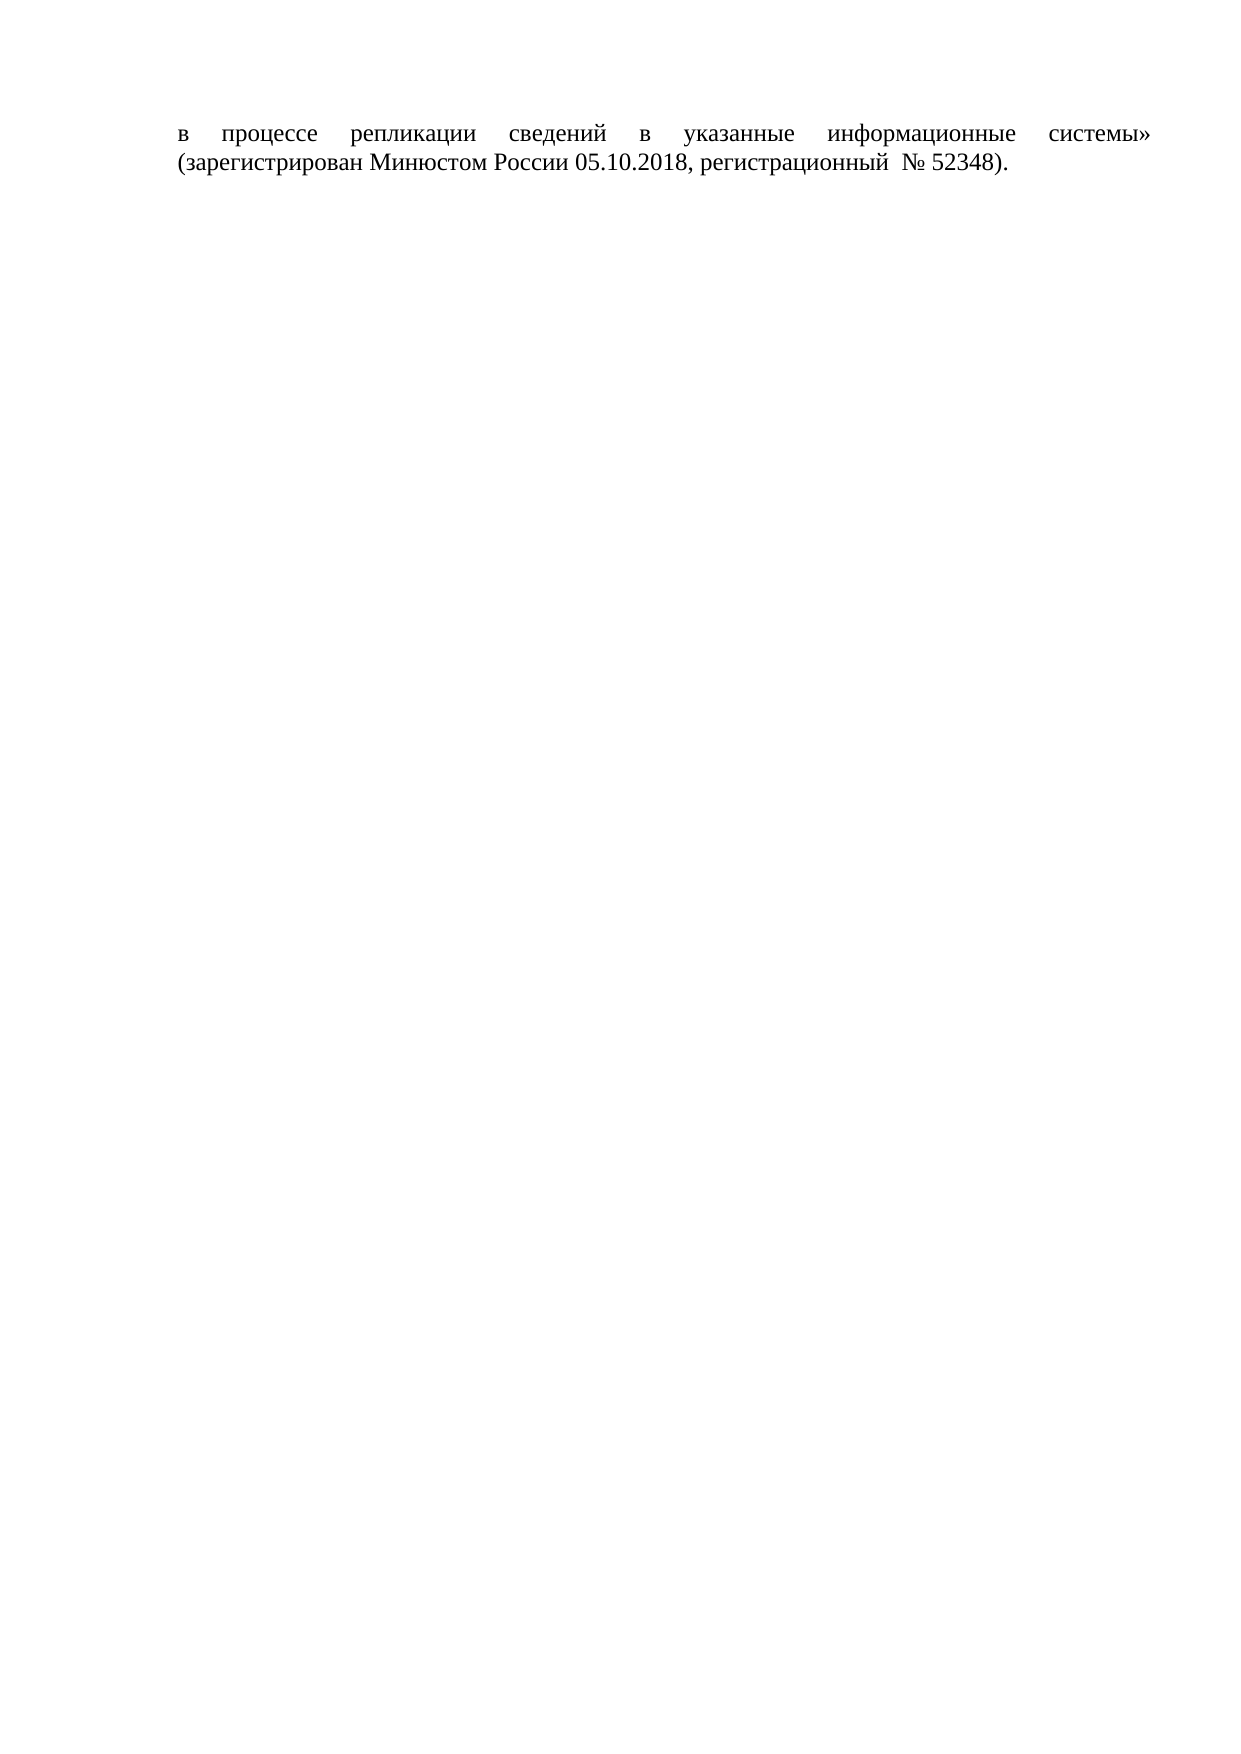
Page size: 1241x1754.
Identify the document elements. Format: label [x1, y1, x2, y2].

list [177, 118, 1152, 176]
